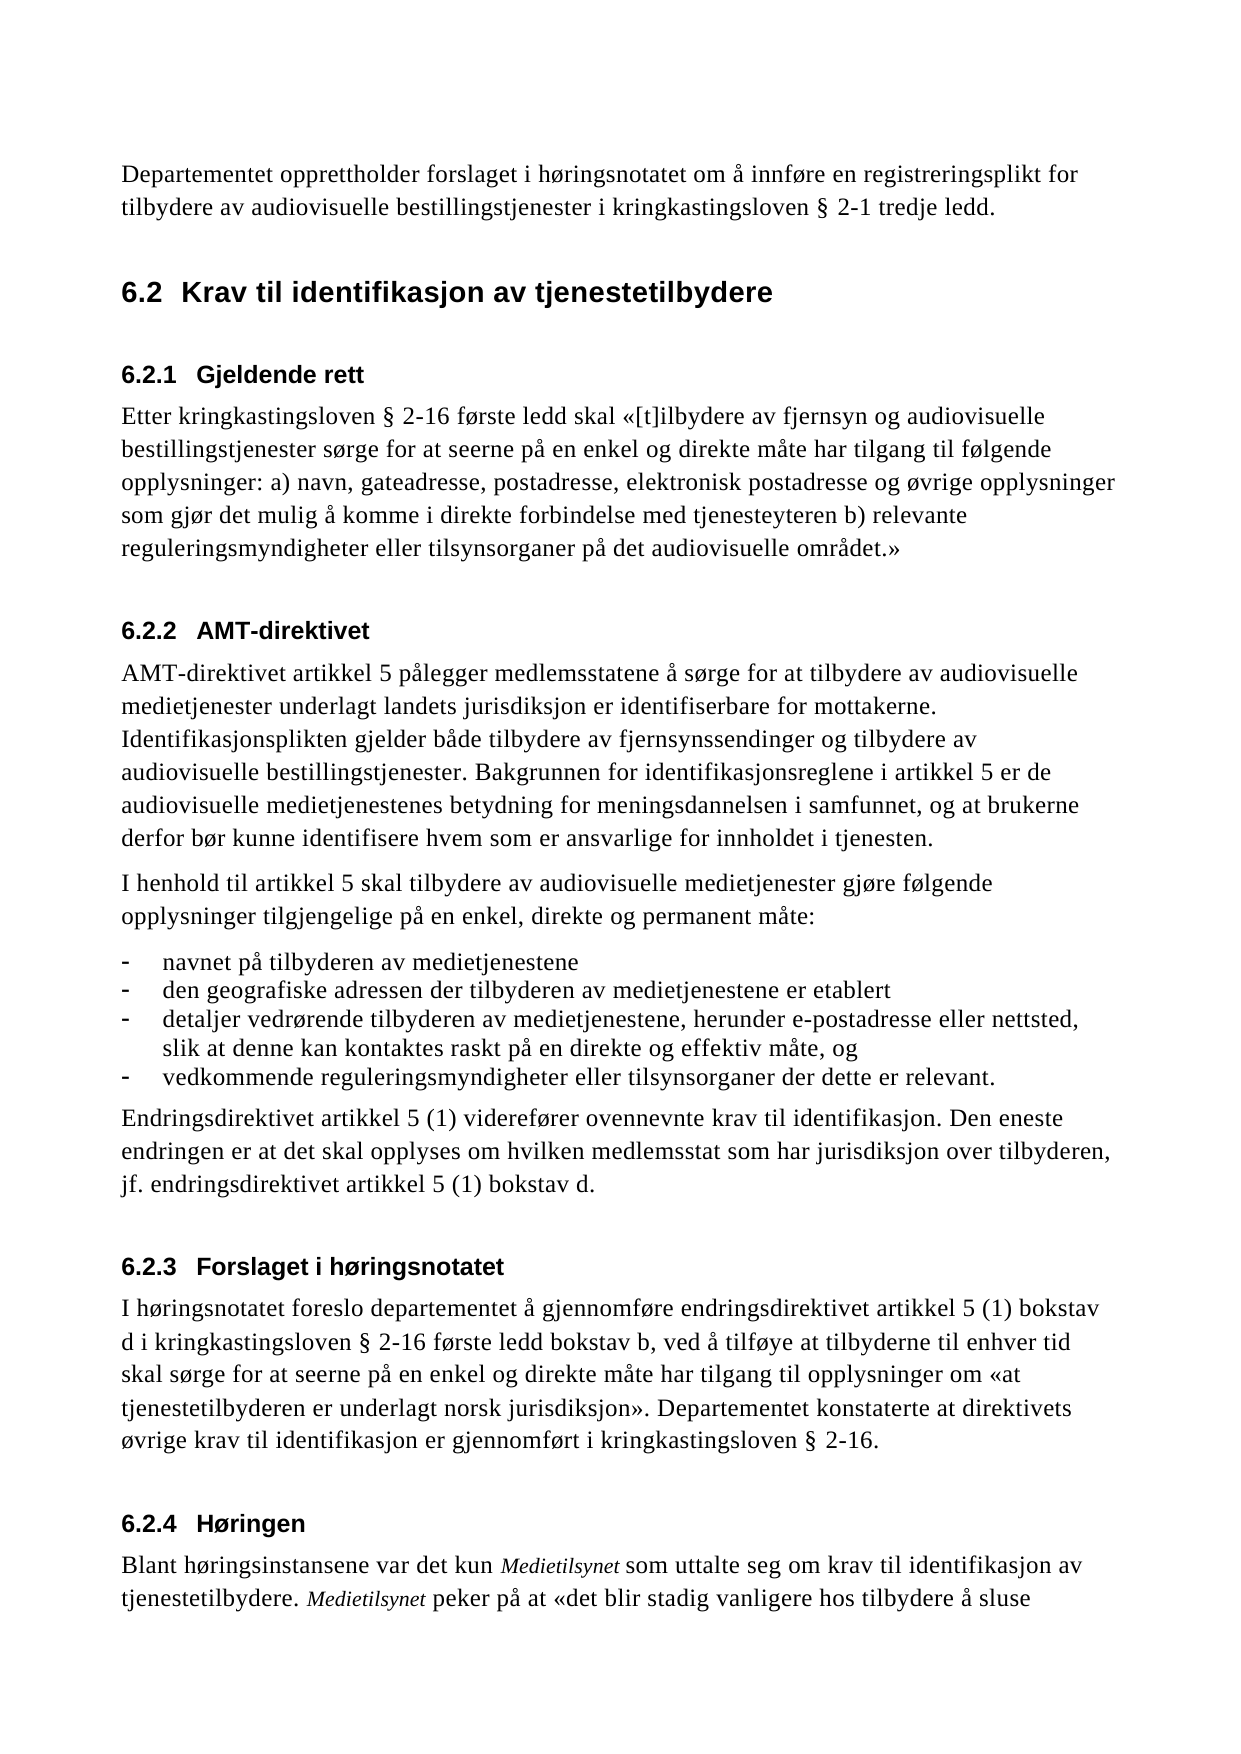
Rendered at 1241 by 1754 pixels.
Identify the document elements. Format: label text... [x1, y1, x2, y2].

subtitle Gjeldende rett [121, 360, 1119, 389]
text AMT-direktivet artikkel 5 pålegger medlemsstatene å sørge for at tilbydere av audiovisuelle medietjenester underlagt landets jurisdiksjon er identifiserbare for mottakerne. Identifikasjonsplikten gjelder både tilbydere av fjernsynssendinger og tilbydere av audiovisuelle bestillingstjenester. Bakgrunnen for identifikasjonsreglene i artikkel 5 er de audiovisuelle medietjenestenes betydning for meningsdannelsen i samfunnet, og at brukerne derfor bør kunne identifisere hvem som er ansvarlige for innholdet i tjenesten. [121, 658, 1119, 852]
list navnet på tilbyderen av medietjenestene [121, 947, 1119, 976]
text I henhold til artikkel 5 skal tilbydere av audiovisuelle medietjenester gjøre følgende opplysninger tilgjengelige på en enkel, direkte og permanent måte: [121, 868, 1119, 930]
subtitle Krav til identifikasjon av tjenestetilbydere [121, 276, 1119, 309]
subtitle Forslaget i høringsnotatet [121, 1252, 1119, 1281]
text Etter kringkastingsloven § 2-16 første ledd skal «[t]ilbydere av fjernsyn og audiovisuelle bestillingstjenester sørge for at seerne på en enkel og direkte måte har tilgang til følgende opplysninger: a) navn, gateadresse, postadresse, elektronisk postadresse og øvrige opplysninger som gjør det mulig å komme i direkte forbindelse med tjenesteyteren b) relevante reguleringsmyndigheter eller tilsynsorganer på det audiovisuelle området.» [121, 401, 1119, 562]
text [121, 1550, 1119, 1612]
text I høringsnotatet foreslo departementet å gjennomføre endringsdirektivet artikkel 5 (1) bokstav d i kringkastingsloven § 2-16 første ledd bokstav b, ved å tilføye at tilbyderne til enhver tid skal sørge for at seerne på en enkel og direkte måte har tilgang til opplysninger om «at tjenestetilbyderen er underlagt norsk jurisdiksjon». Departementet konstaterte at direktivets øvrige krav til identifikasjon er gjennomført i kringkastingsloven § 2-16. [121, 1293, 1119, 1454]
subtitle Høringen [121, 1509, 1119, 1537]
text Departementet opprettholder forslaget i høringsnotatet om å innføre en registreringsplikt for tilbydere av audiovisuelle bestillingstjenester i kringkastingsloven § 2-1 tredje ledd. [121, 159, 1119, 221]
subtitle AMT-direktivet [121, 616, 1119, 645]
list detaljer vedrørende tilbyderen av medietjenestene, herunder e-postadresse eller nettsted, slik at denne kan kontaktes raskt på en direkte og effektiv måte, og [121, 1004, 1119, 1062]
list vedkommende reguleringsmyndigheter eller tilsynsorganer der dette er relevant. [121, 1062, 1119, 1091]
text Endringsdirektivet artikkel 5 (1) viderefører ovennevnte krav til identifikasjon. Den eneste endringen er at det skal opplyses om hvilken medlemsstat som har jurisdiksjon over tilbyderen, jf. endringsdirektivet artikkel 5 (1) bokstav d. [121, 1103, 1119, 1198]
list den geografiske adressen der tilbyderen av medietjenestene er etablert [121, 976, 1119, 1004]
